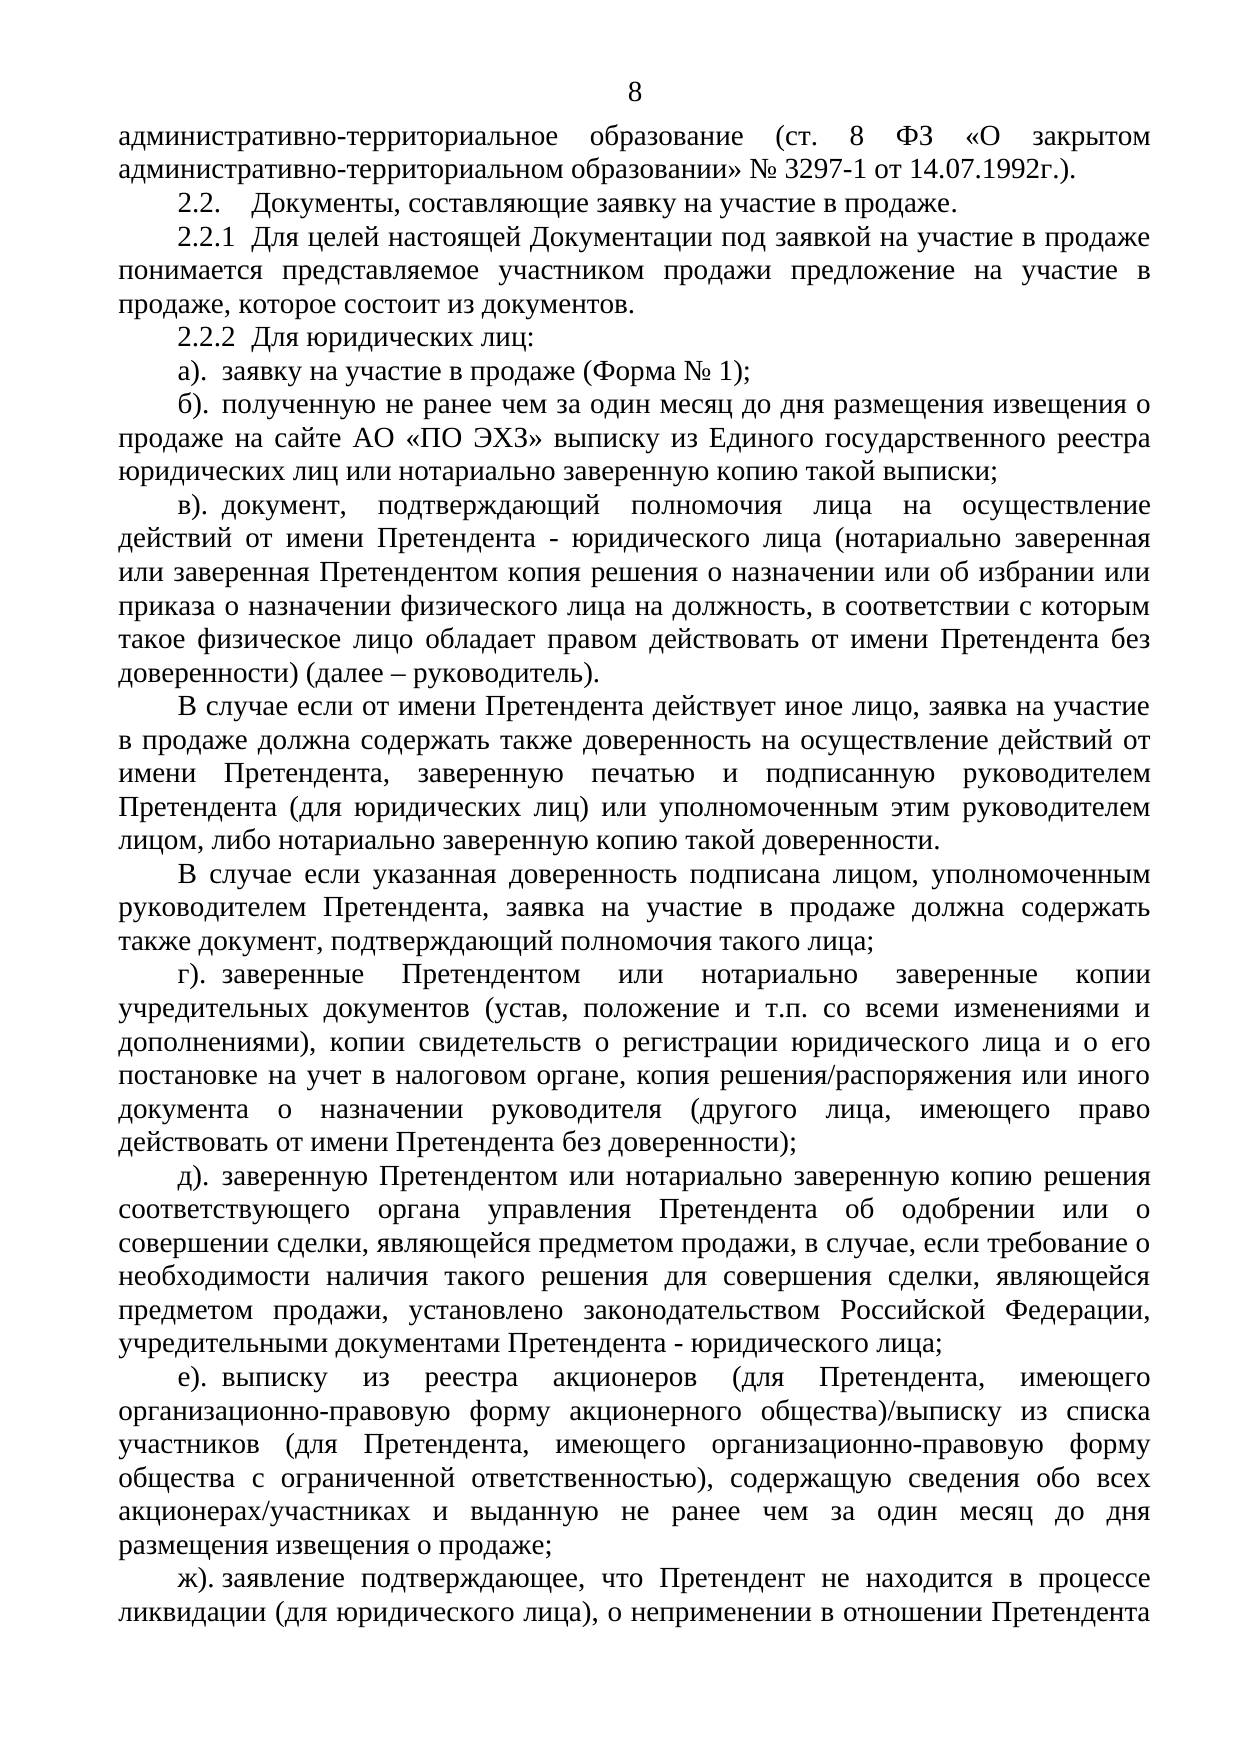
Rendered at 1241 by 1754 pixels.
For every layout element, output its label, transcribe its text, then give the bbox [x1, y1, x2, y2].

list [118, 1560, 1152, 1627]
list полученную не ранее чем за один месяц до дня размещения извещения о продаже на сайте АО «ПО ЭХЗ» выписку из Единого государственного реестра юридических лиц или нотариально заверенную копию такой выписки; [118, 386, 1152, 487]
list Для юридических лиц: [118, 319, 1152, 353]
list заявку на участие в продаже (Форма № 1); [118, 353, 1152, 386]
text В случае если от имени Претендента действует иное лицо, заявка на участие в продаже должна содержать также доверенность на осуществление действий от имени Претендента, заверенную печатью и подписанную руководителем Претендента (для юридических лиц) или уполномоченным этим руководителем лицом, либо нотариально заверенную копию такой доверенности. [118, 688, 1152, 856]
list выписку из реестра акционеров (для Претендента, имеющего организационно-правовую форму акционерного общества)/выписку из списка участников (для Претендента, имеющего организационно-правовую форму общества с ограниченной ответственностью), содержащую сведения обо всех акционерах/участниках и выданную не ранее чем за один месяц до дня размещения извещения о продаже; [118, 1359, 1152, 1560]
list Для целей настоящей Документации под заявкой на участие в продаже понимается представляемое участником продажи предложение на участие в продаже, которое состоит из документов. [118, 219, 1152, 319]
list Документы, составляющие заявку на участие в продаже. [118, 185, 1152, 219]
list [118, 118, 1152, 185]
list заверенную Претендентом или нотариально заверенную копию решения соответствующего органа управления Претендента об одобрении или о совершении сделки, являющейся предметом продажи, в случае, если требование о необходимости наличия такого решения для совершения сделки, являющейся предметом продажи, установлено законодательством Российской Федерации, учредительными документами Претендента - юридического лица; [118, 1158, 1152, 1359]
list документ, подтверждающий полномочия лица на осуществление действий от имени Претендента - юридического лица (нотариально заверенная или заверенная Претендентом копия решения о назначении или об избрании или приказа о назначении физического лица на должность, в соответствии с которым такое физическое лицо обладает правом действовать от имени Претендента без доверенности) (далее – руководитель). [118, 487, 1152, 688]
text В случае если указанная доверенность подписана лицом, уполномоченным руководителем Претендента, заявка на участие в продаже должна содержать также документ, подтверждающий полномочия такого лица; [118, 856, 1152, 957]
list заверенные Претендентом или нотариально заверенные копии учредительных документов (устав, положение и т.п. со всеми изменениями и дополнениями), копии свидетельств о регистрации юридического лица и о его постановке на учет в налоговом органе, копия решения/распоряжения или иного документа о назначении руководителя (другого лица, имеющего право действовать от имени Претендента без доверенности); [118, 957, 1152, 1158]
